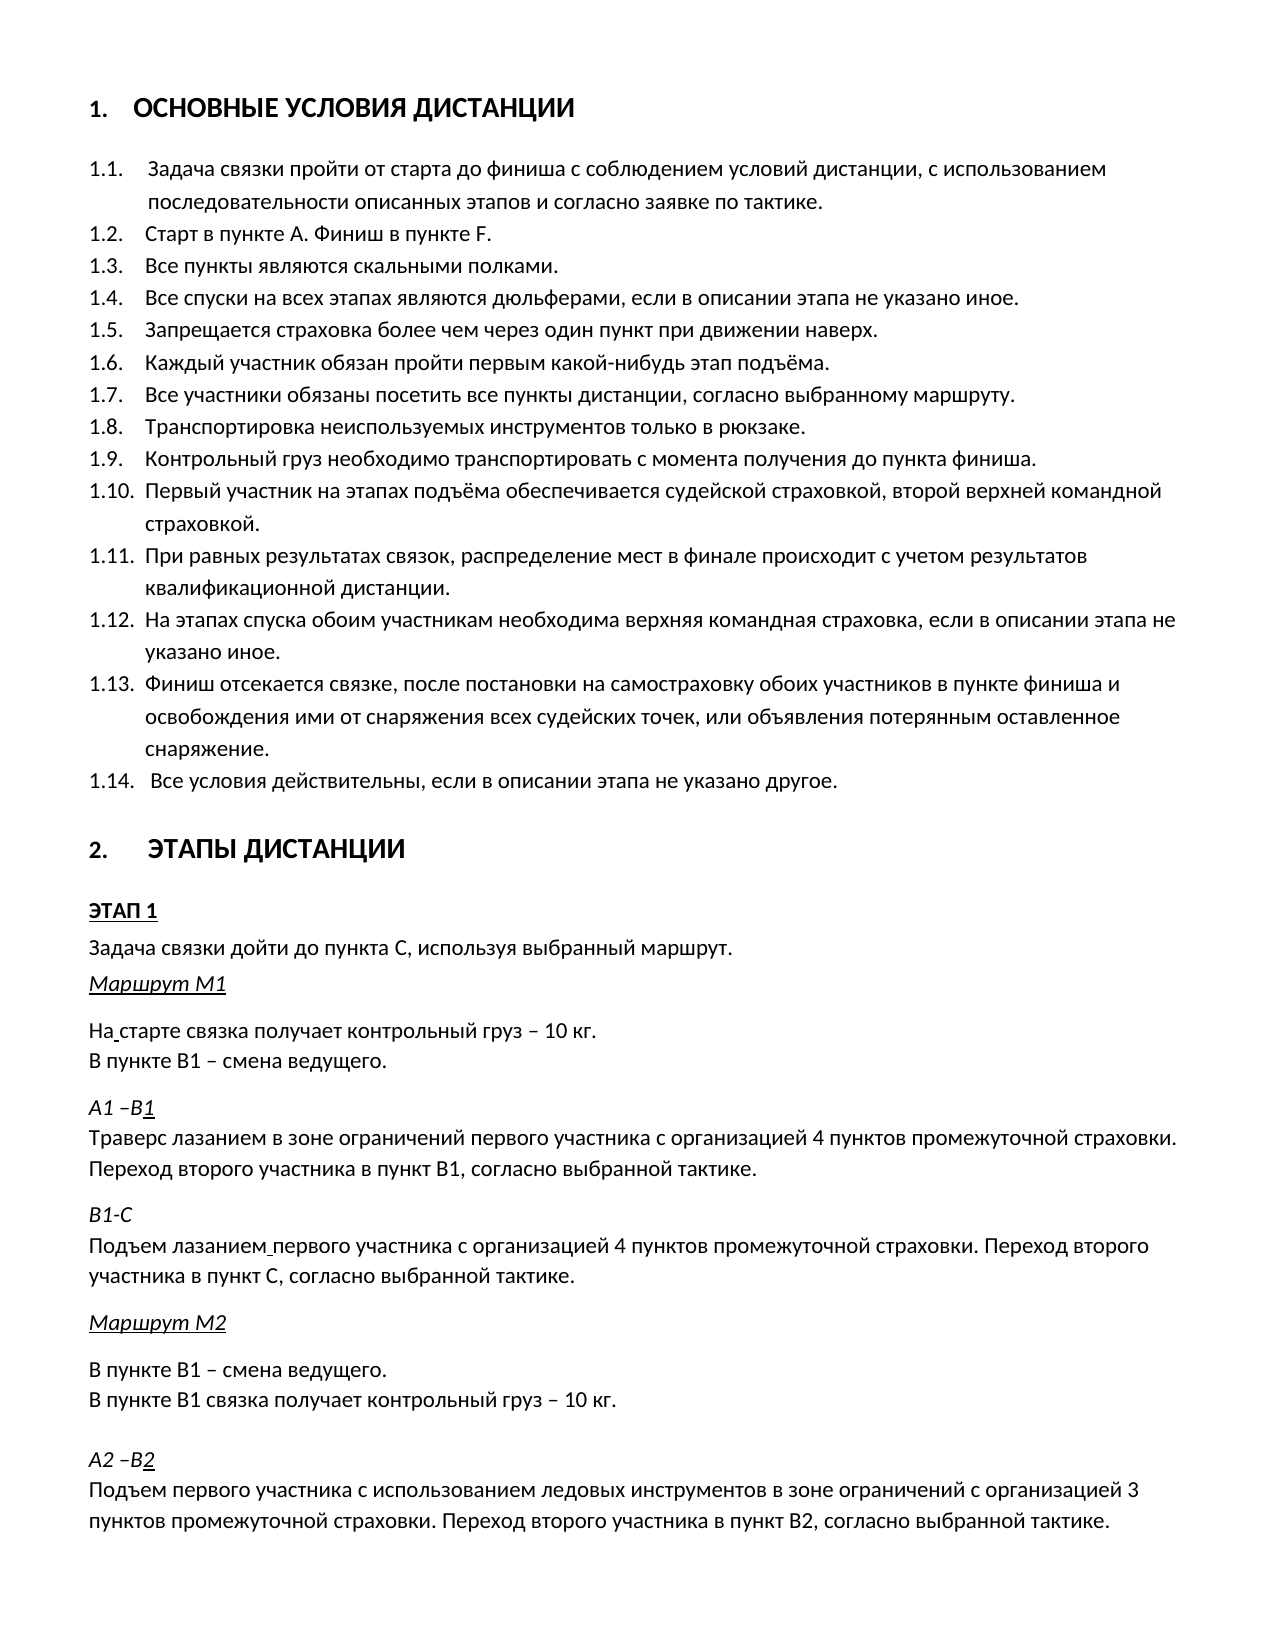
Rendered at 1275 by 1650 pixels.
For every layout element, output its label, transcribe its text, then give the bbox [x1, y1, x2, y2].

list Первый участник на этапах подъёма обеспечивается судейской страховкой, второй верхней командной страховкой. [89, 476, 1196, 537]
list Контрольный груз необходимо транспортировать с момента получения до пункта финиша. [89, 444, 1196, 472]
list ЭТАПЫ ДИСТАНЦИИ [89, 831, 1196, 866]
text Маршрут М2 [89, 1308, 1196, 1336]
text ЭТАП 1 [89, 896, 1196, 924]
list ОСНОВНЫЕ УСЛОВИЯ ДИСТАНЦИИ [89, 89, 1196, 124]
text В пункте В1 – смена ведущего. В пункте В1 связка получает контрольный груз – 10 кг. А2 –В2 Подъем первого участника с использованием ледовых инструментов в зоне ограничений с организацией 3 пунктов промежуточной страховки. Переход второго участника в пункт В2, согласно выбранной тактике. [89, 1355, 1196, 1534]
list Все участники обязаны посетить все пункты дистанции, согласно выбранному маршруту. [89, 380, 1196, 408]
list Запрещается страховка более чем через один пункт при движении наверх. [89, 316, 1196, 343]
list На этапах спуска обоим участникам необходима верхняя командная страховка, если в описании этапа не указано иное. [89, 605, 1196, 665]
list Все пункты являются скальными полками. [89, 251, 1196, 279]
list Все спуски на всех этапах являются дюльферами, если в описании этапа не указано иное. [89, 283, 1196, 311]
list Старт в пункте A. Финиш в пункте F. [89, 219, 1196, 247]
list Финиш отсекается связке, после постановки на самостраховку обоих участников в пункте финиша и освобождения ими от снаряжения всех судейских точек, или объявления потерянным оставленное снаряжение. [89, 669, 1196, 762]
list Каждый участник обязан пройти первым какой-нибудь этап подъёма. [89, 348, 1196, 376]
text На старте связка получает контрольный груз – 10 кг. В пункте В1 – смена ведущего. [89, 1016, 1196, 1074]
text Маршрут М1 [89, 969, 1196, 997]
text B1-C Подъем лазанием первого участника с организацией 4 пунктов промежуточной страховки. Переход второго участника в пункт С, согласно выбранной тактике. [89, 1201, 1196, 1289]
list Транспортировка неиспользуемых инструментов только в рюкзаке. [89, 412, 1196, 440]
text А1 –В1 Траверс лазанием в зоне ограничений первого участника с организацией 4 пунктов промежуточной страховки. Переход второго участника в пункт В1, согласно выбранной тактике. [89, 1093, 1196, 1182]
text Задача связки дойти до пункта C, используя выбранный маршрут. [89, 933, 1196, 961]
list Все условия действительны, если в описании этапа не указано другое. [89, 766, 1196, 794]
list Задача связки пройти от старта до финиша с соблюдением условий дистанции, с использованием последовательности описанных этапов и согласно заявке по тактике. [89, 154, 1196, 215]
list При равных результатах связок, распределение мест в финале происходит с учетом результатов квалификационной дистанции. [89, 541, 1196, 601]
